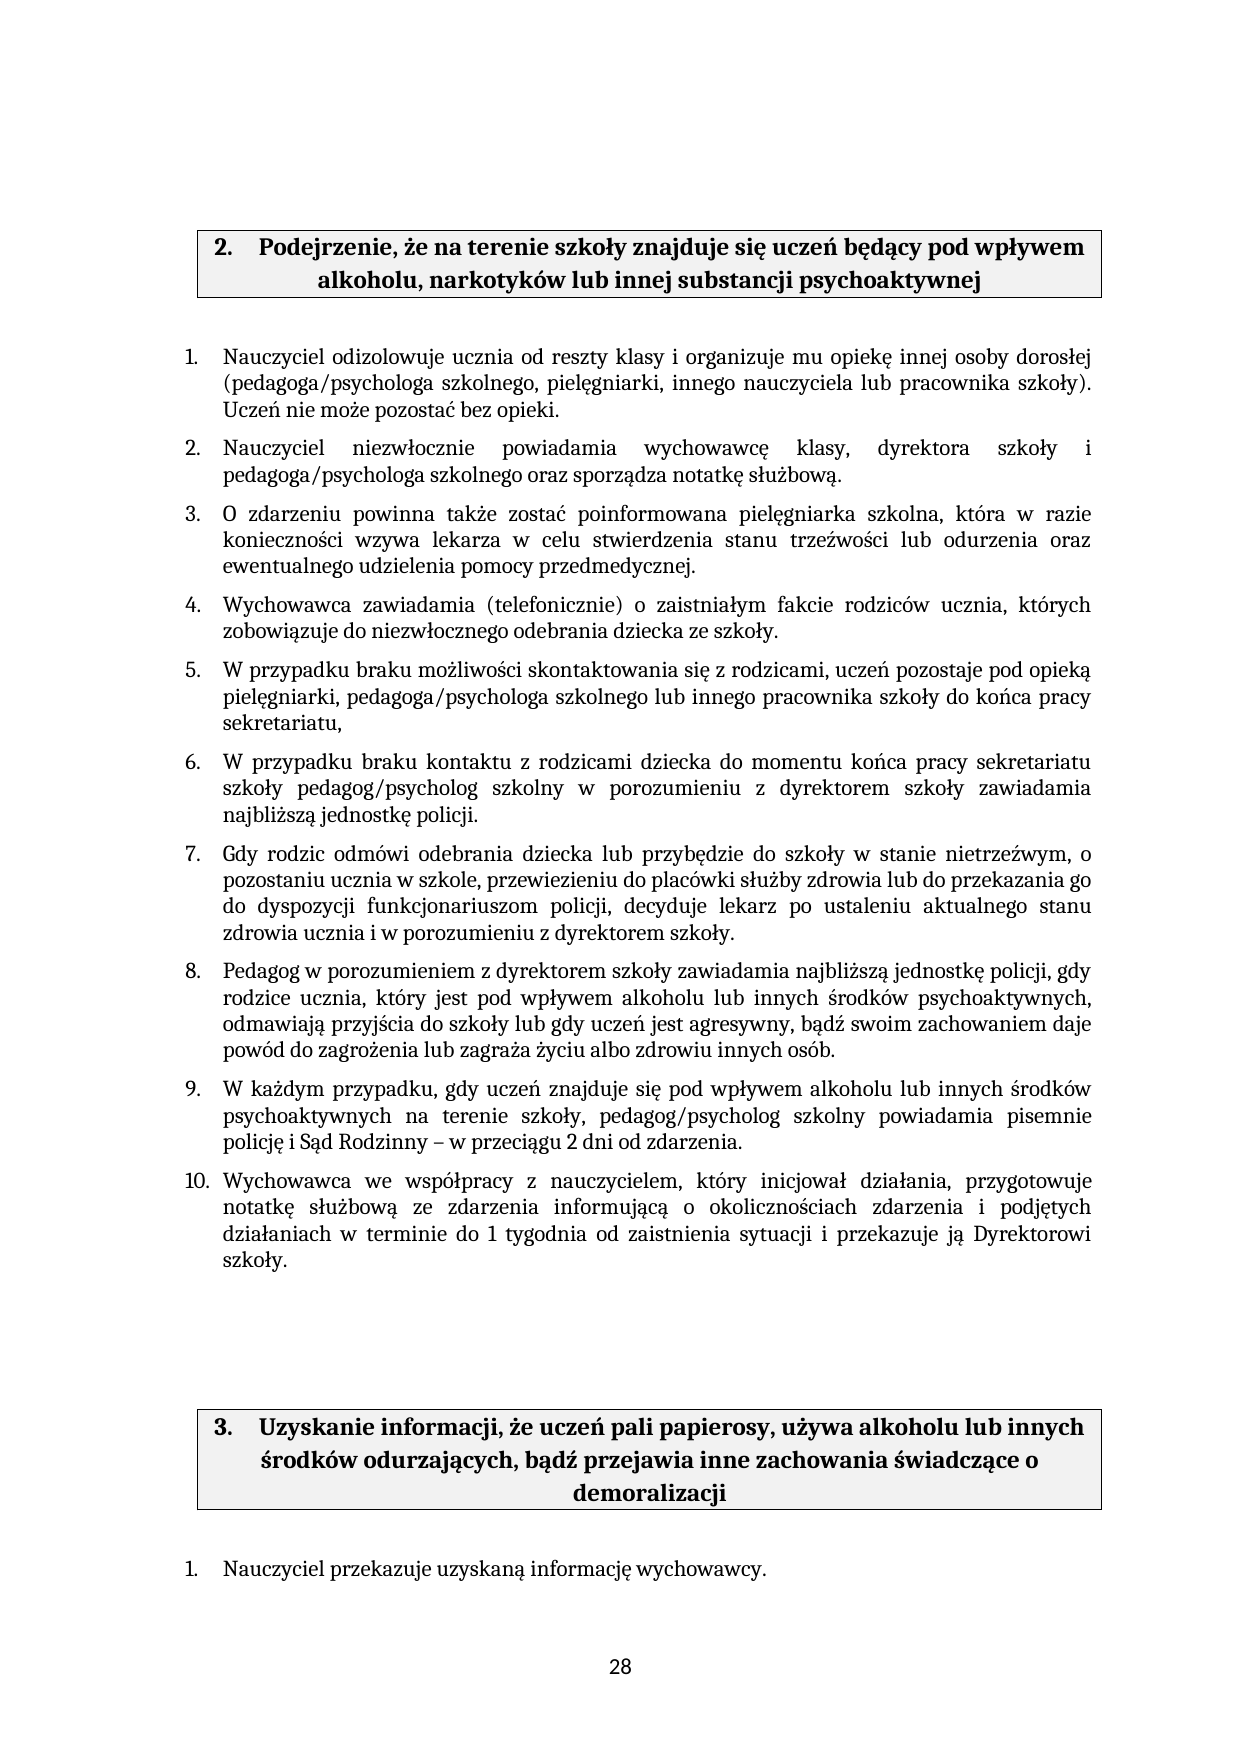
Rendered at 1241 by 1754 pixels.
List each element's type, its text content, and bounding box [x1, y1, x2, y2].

text Uzyskanie informacji, że uczeń pali papierosy, używa alkoholu lub innych środków odurzających, bądź przejawia inne zachowania świadczące o demoralizacji [198, 1410, 1101, 1509]
list Nauczyciel przekazuje uzyskaną informację wychowawcy. [185, 1556, 1093, 1582]
list Nauczyciel odizolowuje ucznia od reszty klasy i organizuje mu opiekę innej osoby dorosłej (pedagoga/psychologa szkolnego, pielęgniarki, innego nauczyciela lub pracownika szkoły). Uczeń nie może pozostać bez opieki. [185, 344, 1093, 423]
list W każdym przypadku, gdy uczeń znajduje się pod wpływem alkoholu lub innych środków psychoaktywnych na terenie szkoły, pedagog/psycholog szkolny powiadamia pisemnie policję i Sąd Rodzinny – w przeciągu 2 dni od zdarzenia. [185, 1076, 1093, 1155]
list Gdy rodzic odmówi odebrania dziecka lub przybędzie do szkoły w stanie nietrzeźwym, o pozostaniu ucznia w szkole, przewiezieniu do placówki służby zdrowia lub do przekazania go do dyspozycji funkcjonariuszom policji, decyduje lekarz po ustaleniu aktualnego stanu zdrowia ucznia i w porozumieniu z dyrektorem szkoły. [185, 840, 1093, 946]
list Nauczyciel niezwłocznie powiadamia wychowawcę klasy, dyrektora szkoły i pedagoga/psychologa szkolnego oraz sporządza notatkę służbową. [185, 435, 1093, 488]
list O zdarzeniu powinna także zostać poinformowana pielęgniarka szkolna, która w razie konieczności wzywa lekarza w celu stwierdzenia stanu trzeźwości lub odurzenia oraz ewentualnego udzielenia pomocy przedmedycznej. [185, 500, 1093, 579]
list W przypadku braku kontaktu z rodzicami dziecka do momentu końca pracy sekretariatu szkoły pedagog/psycholog szkolny w porozumieniu z dyrektorem szkoły zawiadamia najbliższą jednostkę policji. [185, 749, 1093, 828]
list Pedagog w porozumieniem z dyrektorem szkoły zawiadamia najbliższą jednostkę policji, gdy rodzice ucznia, który jest pod wpływem alkoholu lub innych środków psychoaktywnych, odmawiają przyjścia do szkoły lub gdy uczeń jest agresywny, bądź swoim zachowaniem daje powód do zagrożenia lub zagraża życiu albo zdrowiu innych osób. [185, 958, 1093, 1064]
list W przypadku braku możliwości skontaktowania się z rodzicami, uczeń pozostaje pod opieką pielęgniarki, pedagoga/psychologa szkolnego lub innego pracownika szkoły do końca pracy sekretariatu, [185, 657, 1093, 736]
text Podejrzenie, że na terenie szkoły znajduje się uczeń będący pod wpływem alkoholu, narkotyków lub innej substancji psychoaktywnej [198, 231, 1101, 297]
list Wychowawca we współpracy z nauczycielem, który inicjował działania, przygotowuje notatkę służbową ze zdarzenia informującą o okolicznościach zdarzenia i podjętych działaniach w terminie do 1 tygodnia od zaistnienia sytuacji i przekazuje ją Dyrektorowi szkoły. [185, 1168, 1093, 1273]
list Wychowawca zawiadamia (telefonicznie) o zaistniałym fakcie rodziców ucznia, których zobowiązuje do niezwłocznego odebrania dziecka ze szkoły. [185, 592, 1093, 645]
